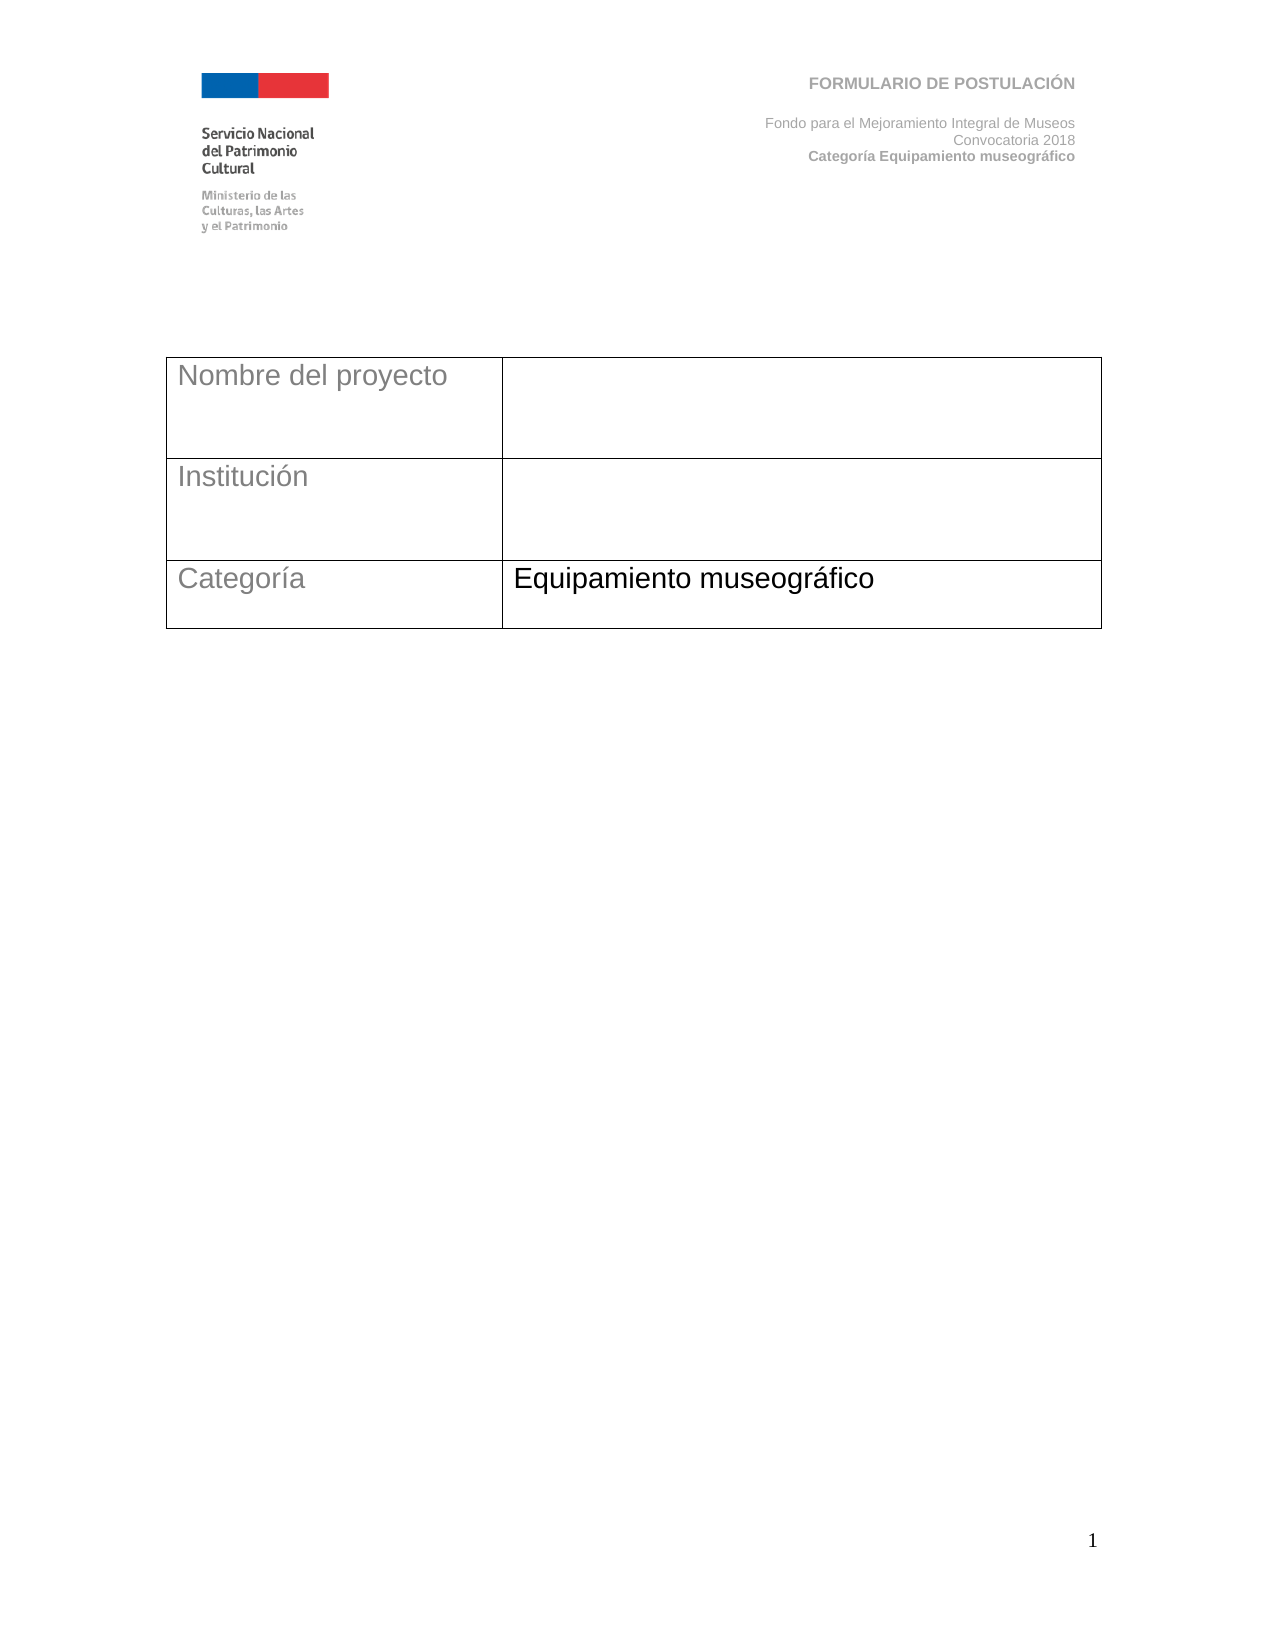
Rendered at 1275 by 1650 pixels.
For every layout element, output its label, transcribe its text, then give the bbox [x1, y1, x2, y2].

table_header Nombre del proyecto [167, 358, 502, 458]
table_cell [503, 459, 1101, 560]
picture [177, 73, 355, 254]
table_cell Equipamiento museográfico [503, 561, 1101, 628]
table_cell Categoría [167, 561, 502, 628]
table_header [503, 358, 1101, 458]
table_cell Institución [167, 459, 502, 560]
